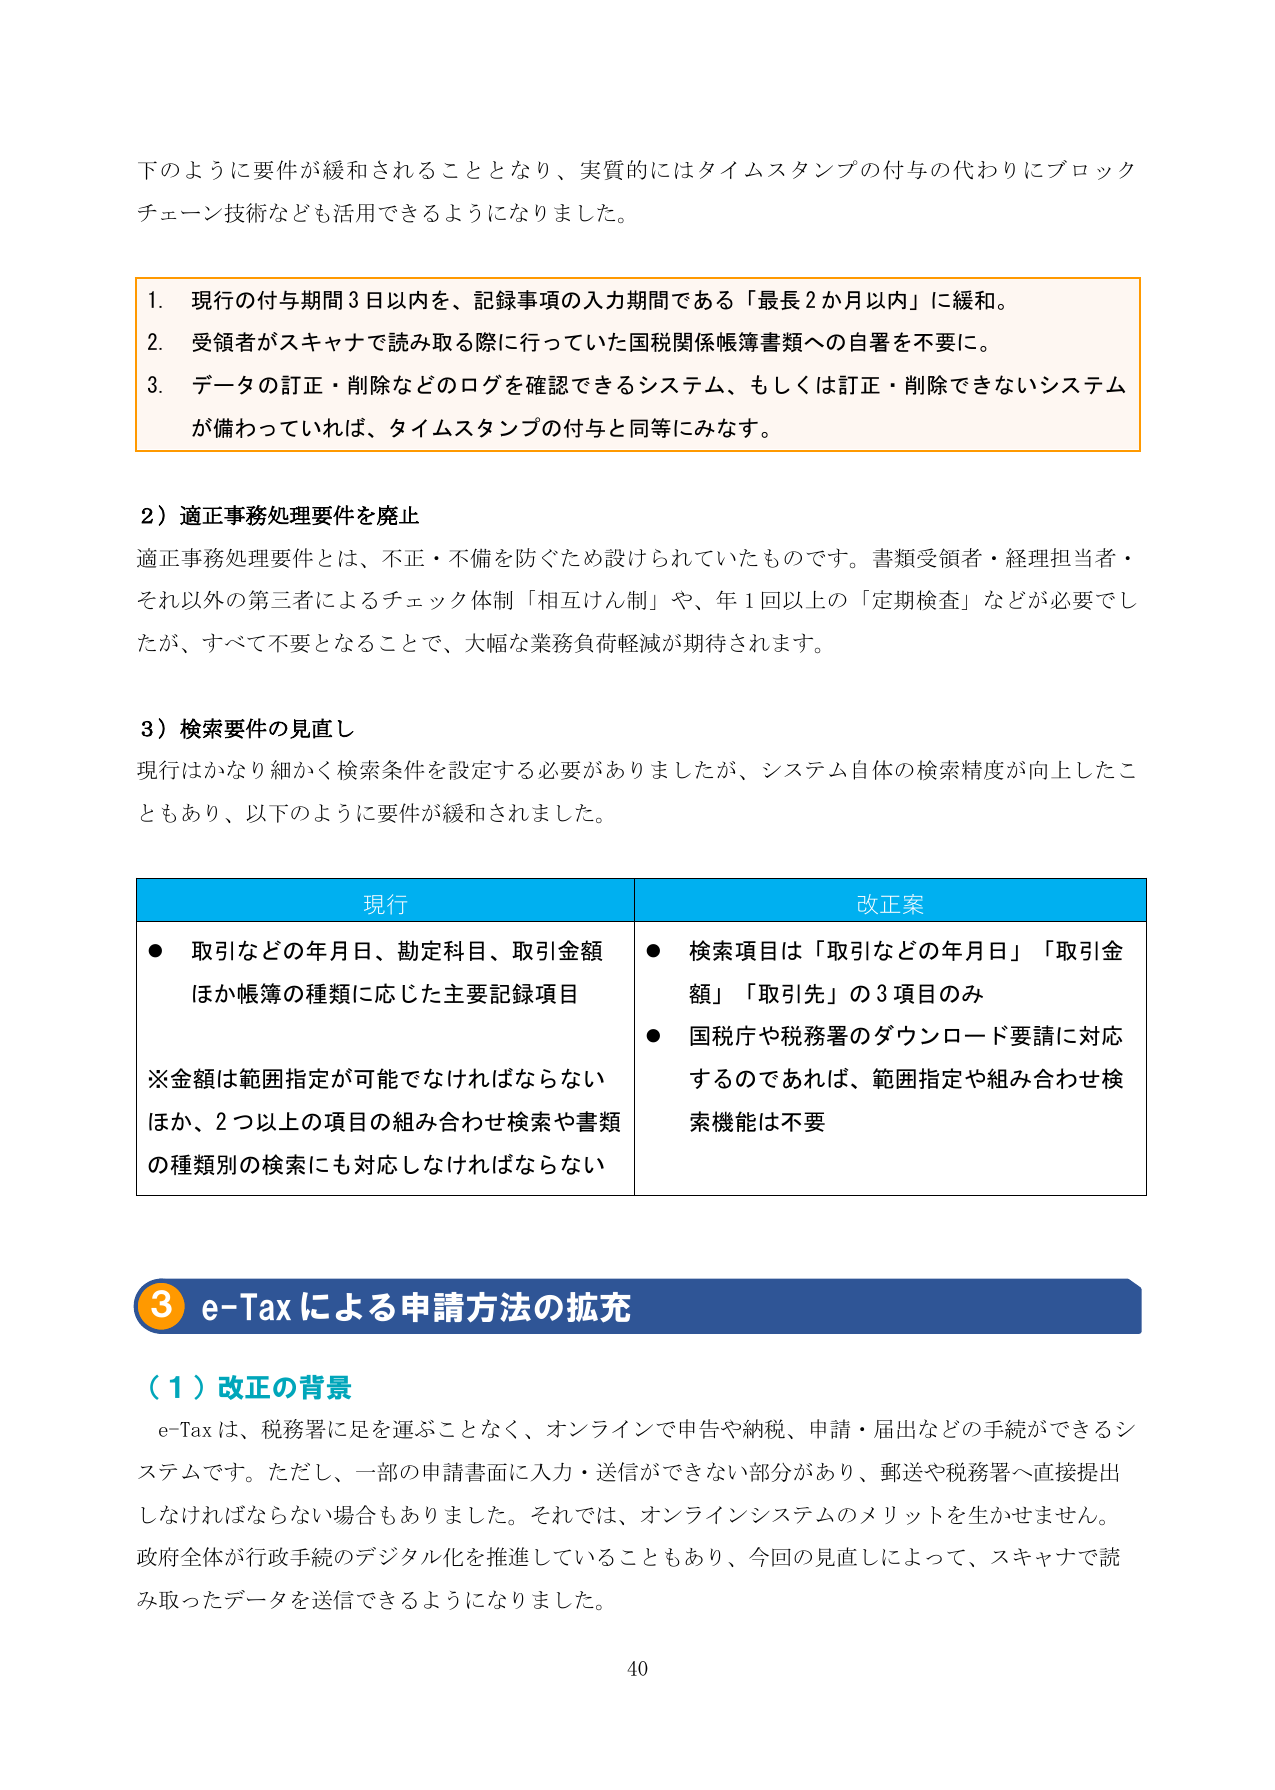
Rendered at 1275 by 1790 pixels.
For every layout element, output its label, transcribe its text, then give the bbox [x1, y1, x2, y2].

text e-Taxは、税務署に足を運ぶことなく、オンラインで申告や納税、申請・届出などの手続ができるシステムです。ただし、一部の申請書面に入力・送信ができない部分があり、郵送や税務署へ直接提出しなければならない場合もありました。それでは、オンラインシステムのメリットを生かせません。政府全体が行政手続のデジタル化を推進していることもあり、今回の見直しによって、スキャナで読み取ったデータを送信できるようになりました。 [136, 1409, 1139, 1622]
table_cell 取引などの年月日、勘定科目、取引金額ほか帳簿の種類に応じた主要記録項目 ※金額は範囲指定が可能でなければならないほか、2つ以上の項目の組み合わせ検索や書類の種類別の検索にも対応しなければならない [137, 922, 634, 1195]
text 適正事務処理要件とは、不正・不備を防ぐため設けられていたものです。書類受領者・経理担当者・それ以外の第三者によるチェック体制「相互けん制」や、年1回以上の「定期検査」などが必要でしたが、すべて不要となることで、大幅な業務負荷軽減が期待されます。 [136, 537, 1139, 664]
table_header 改正案 [635, 879, 1146, 921]
table_header 現行の付与期間3日以内を、記録事項の入力期間である「最長2か月以内」に緩和。 受領者がスキャナで読み取る際に行っていた国税関係帳簿書類への自署を不要に。 データの訂正・削除などのログを確認できるシステム、もしくは訂正・削除できないシステムが備わっていれば、タイムスタンプの付与と同等にみなす。 [137, 279, 1139, 449]
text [136, 149, 1139, 234]
text ２）適正事務処理要件を廃止 [136, 494, 1139, 537]
text （１）改正の背景 [136, 1366, 1139, 1409]
text ３）検索要件の見直し [136, 707, 1139, 750]
table_header 現行 [137, 879, 634, 921]
table_cell 検索項目は「取引などの年月日」「取引金額」「取引先」の3項目のみ 国税庁や税務署のダウンロード要請に対応するのであれば、範囲指定や組み合わせ検索機能は不要 [635, 922, 1146, 1195]
text 現行はかなり細かく検索条件を設定する必要がありましたが、システム自体の検索精度が向上したこともあり、以下のように要件が緩和されました。 [136, 750, 1139, 835]
